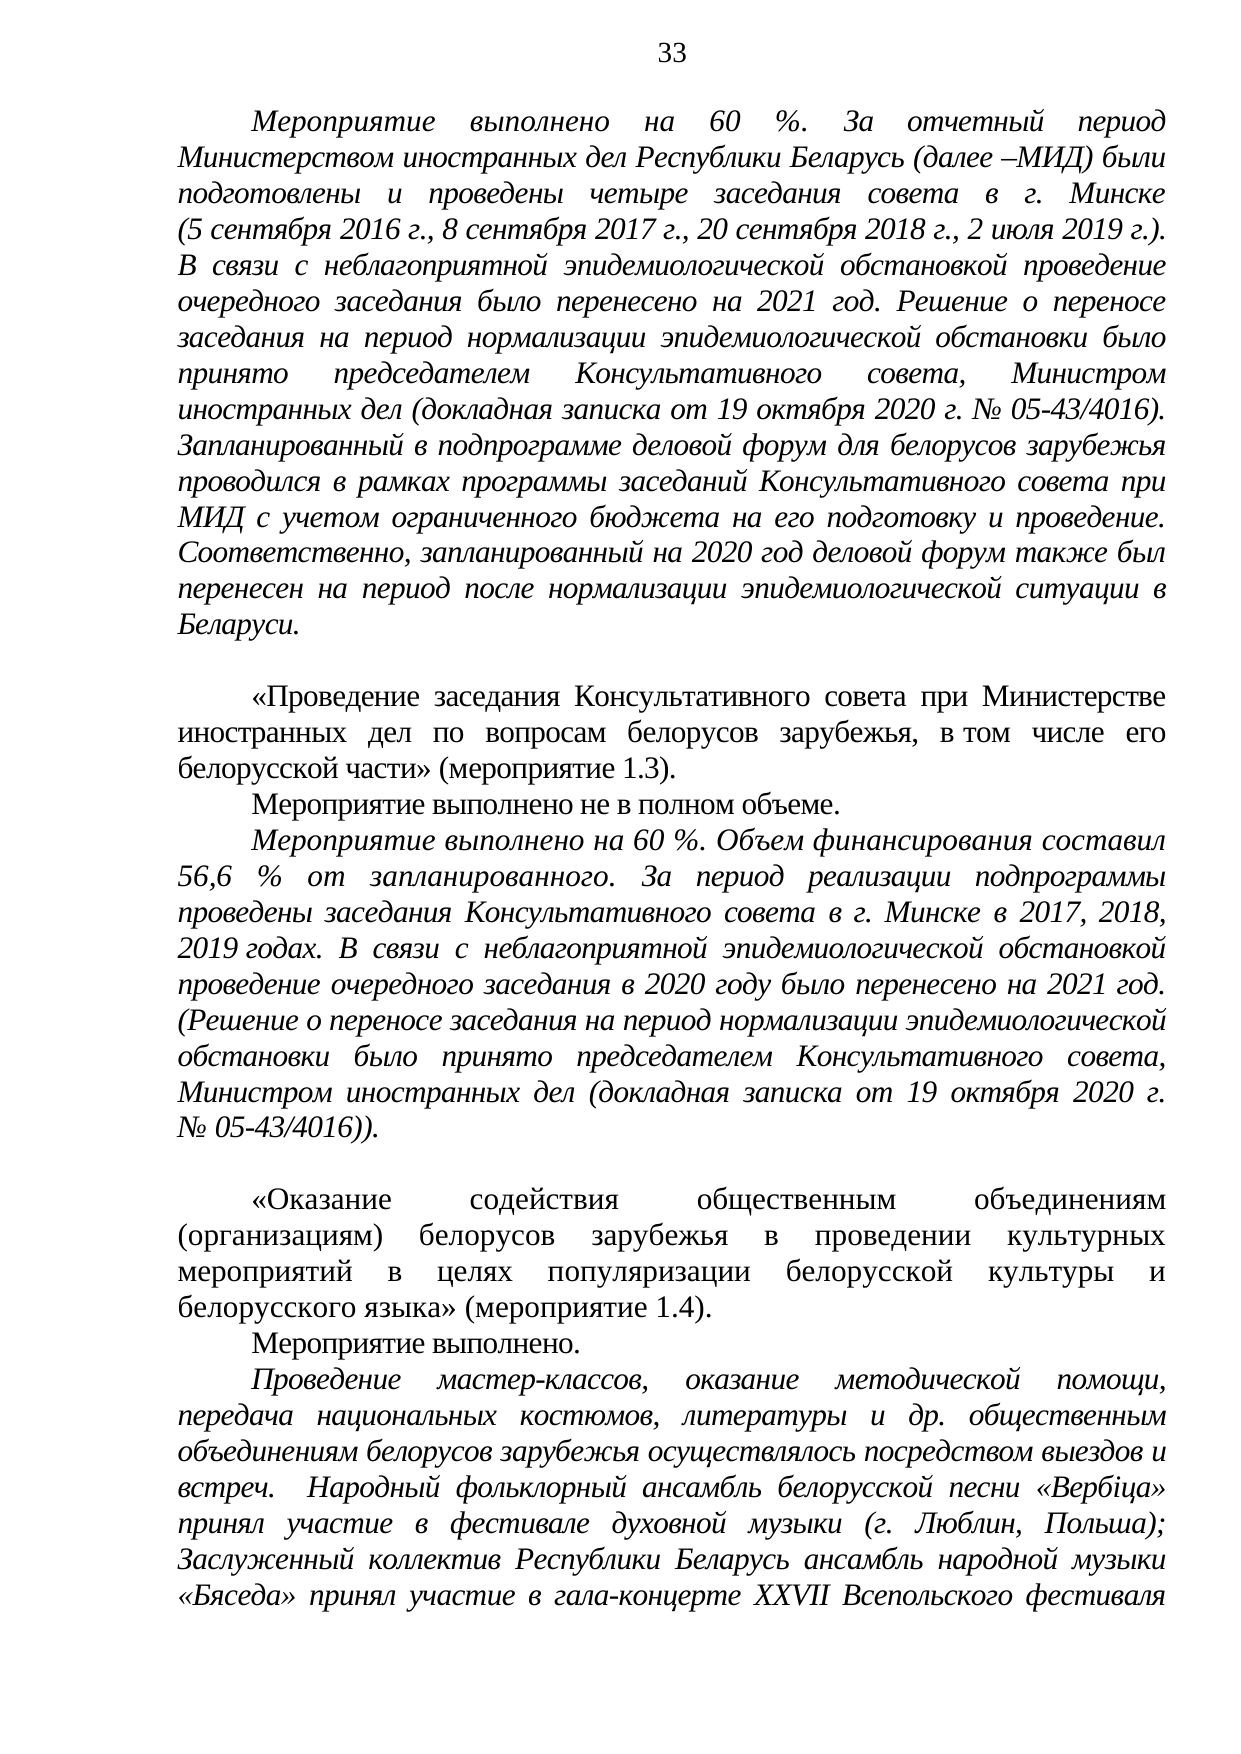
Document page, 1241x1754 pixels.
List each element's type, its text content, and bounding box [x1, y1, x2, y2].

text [177, 1360, 1167, 1612]
text «Проведение заседания Консультативного совета при Министерстве иностранных дел по вопросам белорусов зарубежья, в том числе его белорусской части» (мероприятие 1.3). [177, 677, 1167, 785]
text Мероприятие выполнено на 60 %. За отчетный период Министерством иностранных дел Республики Беларусь (далее –МИД) были подготовлены и проведены четыре заседания совета в г. Минске (5 сентября 2016 г., 8 сентября 2017 г., 20 сентября 2018 г., 2 июля 2019 г.). В связи с неблагоприятной эпидемиологической обстановкой проведение очередного заседания было перенесено на 2021 год. Решение о переносе заседания на период нормализации эпидемиологической обстановки было принято председателем Консультативного совета, Министром иностранных дел (докладная записка от 19 октября 2020 г. № 05-43/4016). Запланированный в подпрограмме деловой форум для белорусов зарубежья проводился в рамках программы заседаний Консультативного совета при МИД с учетом ограниченного бюджета на его подготовку и проведение. Соответственно, запланированный на 2020 год деловой форум также был перенесен на период после нормализации эпидемиологической ситуации в Беларуси. [177, 102, 1167, 642]
text Мероприятие выполнено не в полном объеме. [177, 785, 1167, 821]
text Мероприятие выполнено. [177, 1324, 1167, 1360]
text «Оказание содействия общественным объединениям (организациям) белорусов зарубежья в проведении культурных мероприятий в целях популяризации белорусской культуры и белорусского языка» (мероприятие 1.4). [177, 1181, 1167, 1324]
text Мероприятие выполнено на 60 %. Объем финансирования составил 56,6 % от запланированного. За период реализации подпрограммы проведены заседания Консультативного совета в г. Минске в 2017, 2018, 2019 годах. В связи с неблагоприятной эпидемиологической обстановкой проведение очередного заседания в 2020 году было перенесено на 2021 год. (Решение о переносе заседания на период нормализации эпидемиологической обстановки было принято председателем Консультативного совета, Министром иностранных дел (докладная записка от 19 октября 2020 г. № 05-43/4016)). [177, 821, 1167, 1145]
